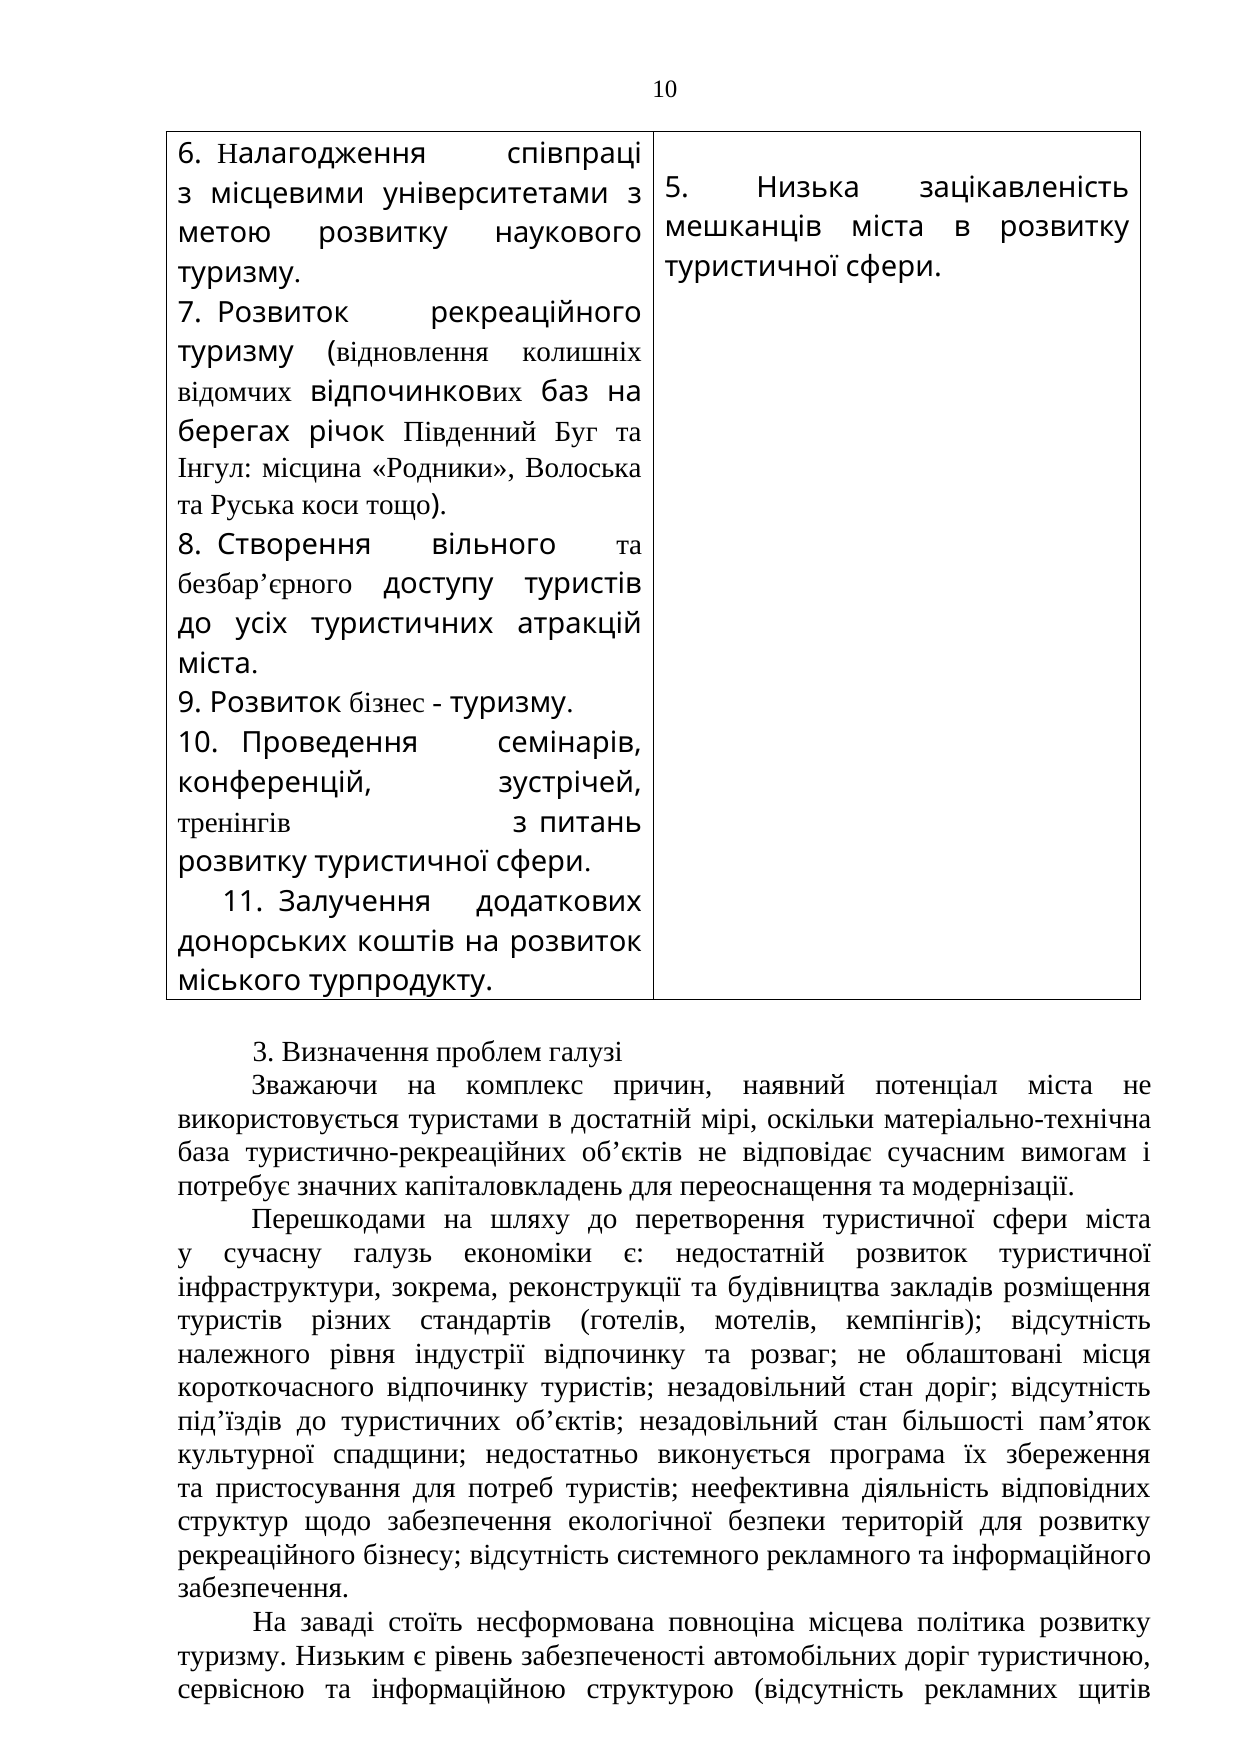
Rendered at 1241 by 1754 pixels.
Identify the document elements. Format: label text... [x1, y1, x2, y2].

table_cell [167, 132, 653, 999]
text Зважаючи на комплекс причин, наявний потенціал міста не використовується туристами в достатній мірі, оскільки матеріально-технічна база туристично-рекреаційних об’єктів не відповідає сучасним вимогам і потребує значних капіталовкладень для переоснащення та модернізації. [177, 1067, 1152, 1202]
text 3. Визначення проблем галузі [177, 1034, 1152, 1067]
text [177, 1604, 1152, 1705]
text Перешкодами на шляху до перетворення туристичної сфери міста у сучасну галузь економіки є: недостатній розвиток туристичної інфраструктури, зокрема, реконструкції та будівництва закладів розміщення туристів різних стандартів (готелів, мотелів, кемпінгів); відсутність належного рівня індустрії відпочинку та розваг; не облаштовані місця короткочасного відпочинку туристів; незадовільний стан доріг; відсутність під’їздів до туристичних об’єктів; незадовільний стан більшості пам’яток культурної спадщини; недостатньо виконується програма їх збереження та пристосування для потреб туристів; неефективна діяльність відповідних структур щодо забезпечення екологічної безпеки територій для розвитку рекреаційного бізнесу; відсутність системного рекламного та інформаційного забезпечення. [177, 1202, 1152, 1604]
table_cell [654, 132, 1140, 999]
